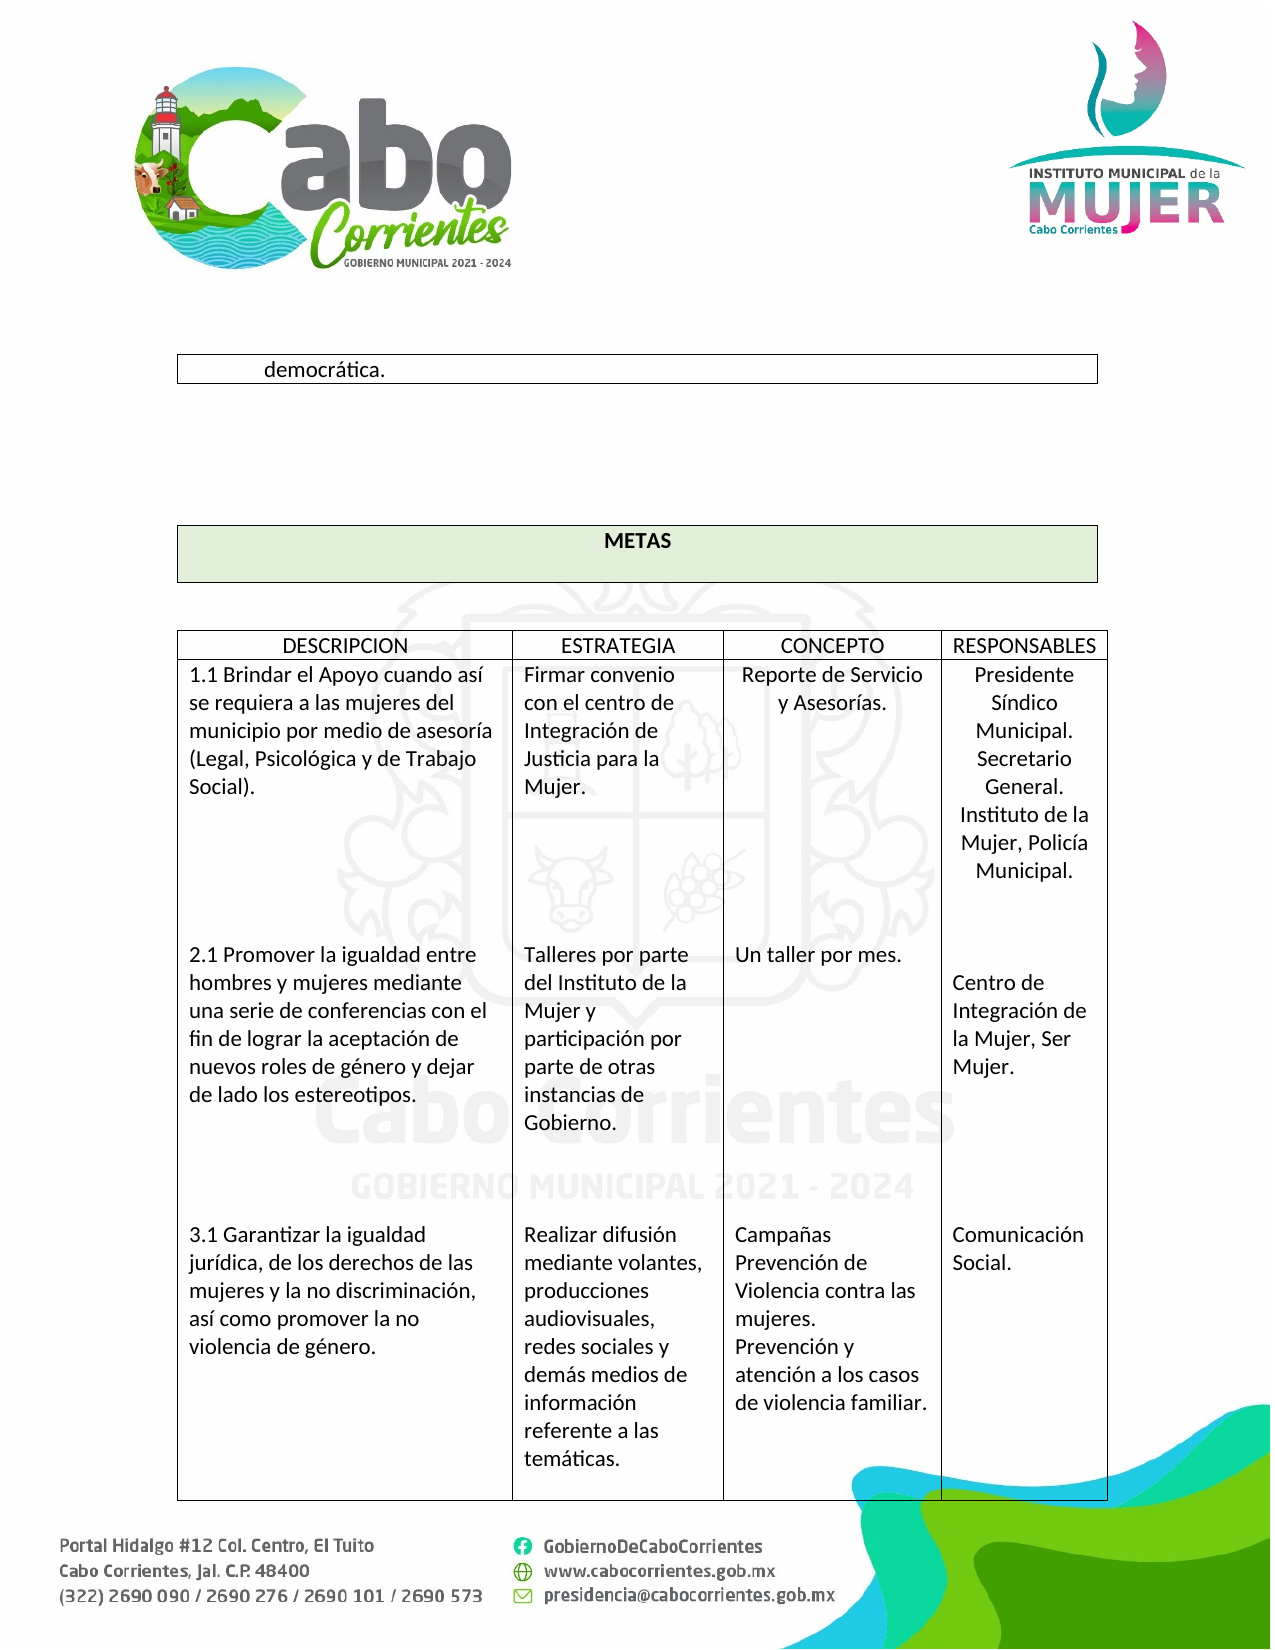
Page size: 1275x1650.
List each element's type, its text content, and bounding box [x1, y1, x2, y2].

table_header CONCEPTO [724, 631, 941, 659]
picture [0, 0, 1271, 1649]
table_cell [178, 660, 512, 1500]
table_header METAS [178, 526, 1097, 582]
table_header DESCRIPCION [178, 631, 512, 659]
table_header ESTRATEGIA [513, 631, 723, 659]
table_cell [178, 355, 1097, 383]
table_header RESPONSABLES [942, 631, 1107, 659]
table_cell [724, 660, 941, 1500]
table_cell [942, 660, 1107, 1500]
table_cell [513, 660, 723, 1500]
